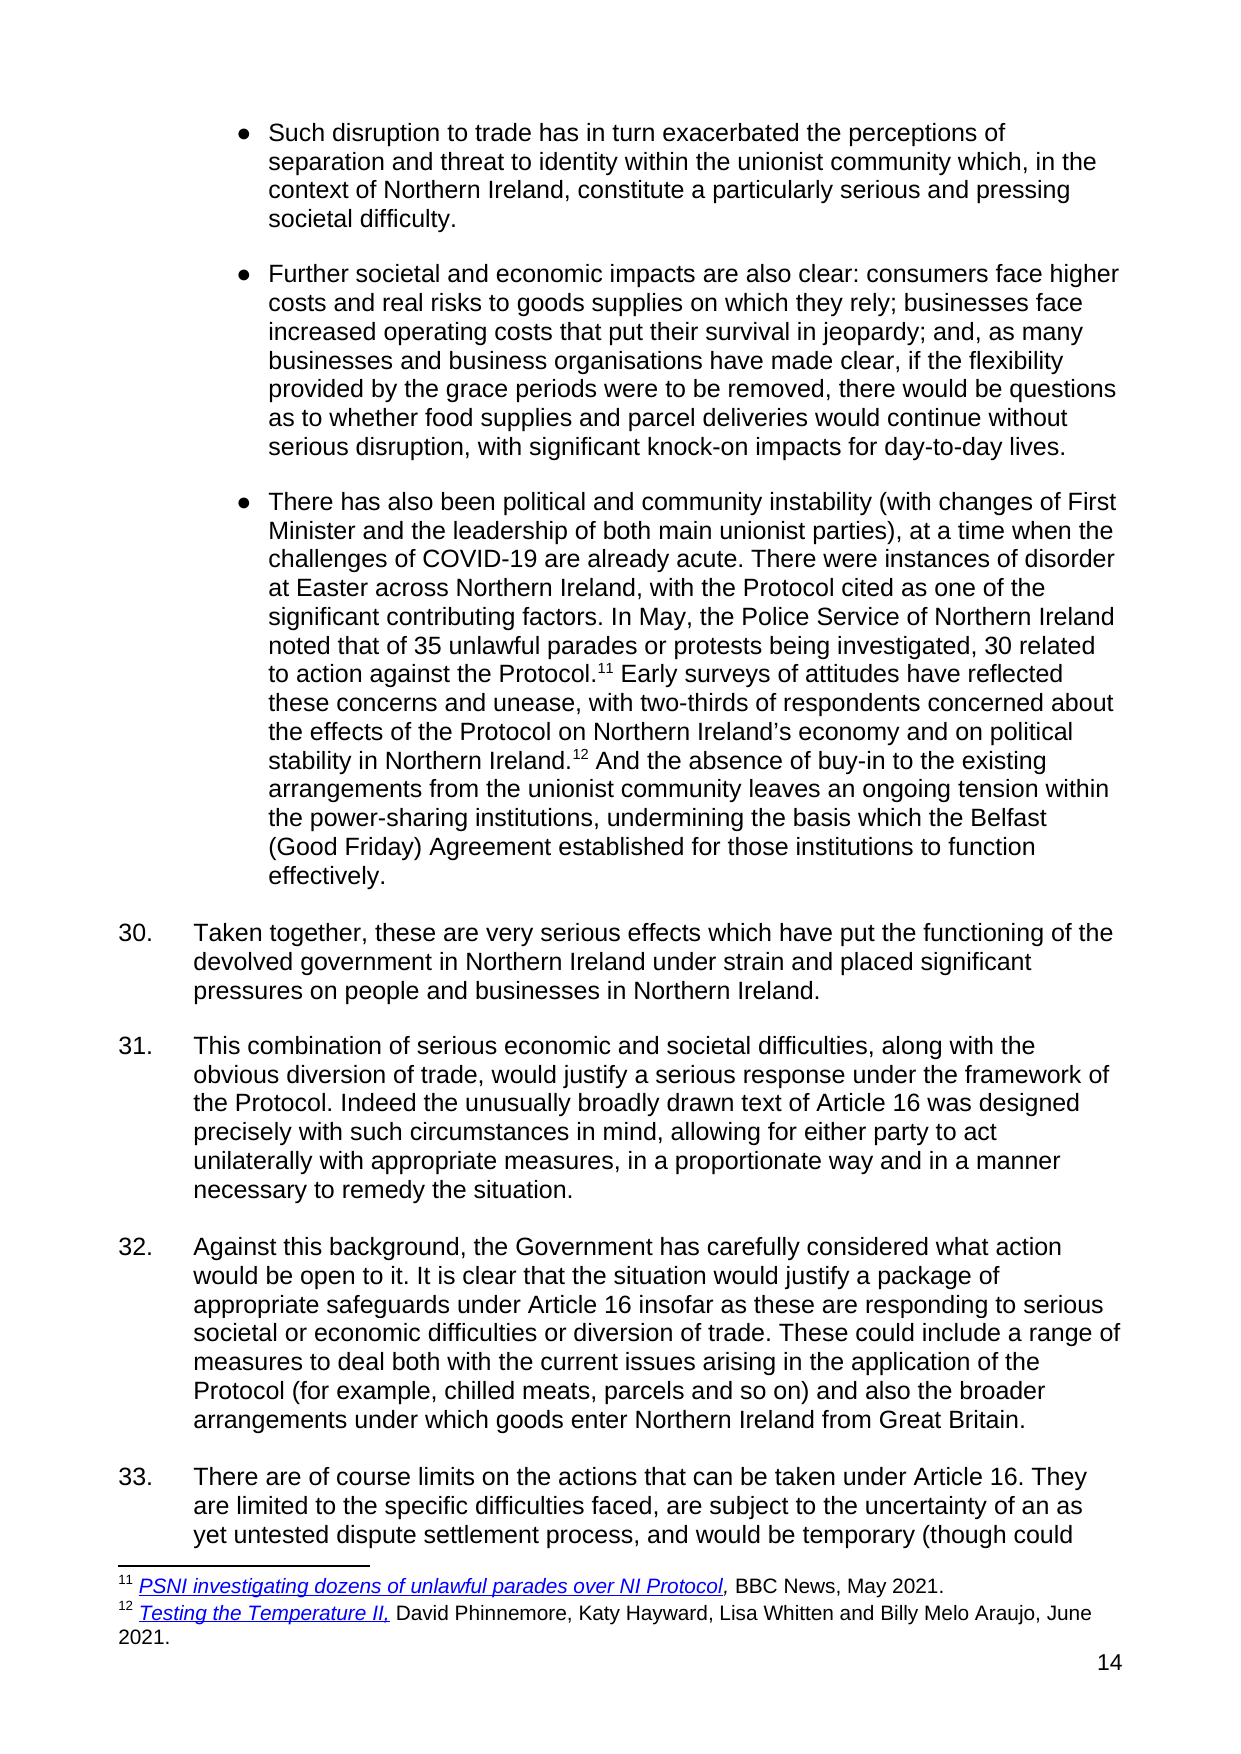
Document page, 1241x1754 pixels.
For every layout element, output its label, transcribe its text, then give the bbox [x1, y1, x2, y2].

list Taken together, these are very serious effects which have put the functioning of the devolved government in Northern Ireland under strain and placed significant pressures on people and businesses in Northern Ireland. [118, 918, 1122, 1031]
list Against this background, the Government has carefully considered what action would be open to it. It is clear that the situation would justify a package of appropriate safeguards under Article 16 insofar as these are responding to serious societal or economic difficulties or diversion of trade. These could include a range of measures to deal both with the current issues arising in the application of the Protocol (for example, chilled meats, parcels and so on) and also the broader arrangements under which goods enter Northern Ireland from Great Britain. [118, 1232, 1122, 1433]
list This combination of serious economic and societal difficulties, along with the obvious diversion of trade, would justify a serious response under the framework of the Protocol. Indeed the unusually broadly drawn text of Article 16 was designed precisely with such circumstances in mind, allowing for either party to act unilaterally with appropriate measures, in a proportionate way and in a manner necessary to remedy the situation. [118, 1031, 1122, 1203]
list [118, 1462, 1122, 1548]
list There has also been political and community instability (with changes of First Minister and the leadership of both main unionist parties), at a time when the challenges of COVID-19 are already acute. There were instances of disorder at Easter across Northern Ireland, with the Protocol cited as one of the significant contributing factors. In May, the Police Service of Northern Ireland noted that of 35 unlawful parades or protests being investigated, 30 related to action against the Protocol. Early surveys of attitudes have reflected these concerns and unease, with two-thirds of respondents concerned about the effects of the Protocol on Northern Ireland’s economy and on political stability in Northern Ireland. And the absence of buy-in to the existing arrangements from the unionist community leaves an ongoing tension within the power-sharing institutions, undermining the basis which the Belfast (Good Friday) Agreement established for those institutions to function effectively. [236, 487, 1122, 889]
list Such disruption to trade has in turn exacerbated the perceptions of separation and threat to identity within the unionist community which, in the context of Northern Ireland, constitute a particularly serious and pressing societal difficulty. [236, 118, 1122, 259]
list Further societal and economic impacts are also clear: consumers face higher costs and real risks to goods supplies on which they rely; businesses face increased operating costs that put their survival in jeopardy; and, as many businesses and business organisations have made clear, if the flexibility provided by the grace periods were to be removed, there would be questions as to whether food supplies and parcel deliveries would continue without serious disruption, with significant knock-on impacts for day-to-day lives. [236, 259, 1122, 487]
